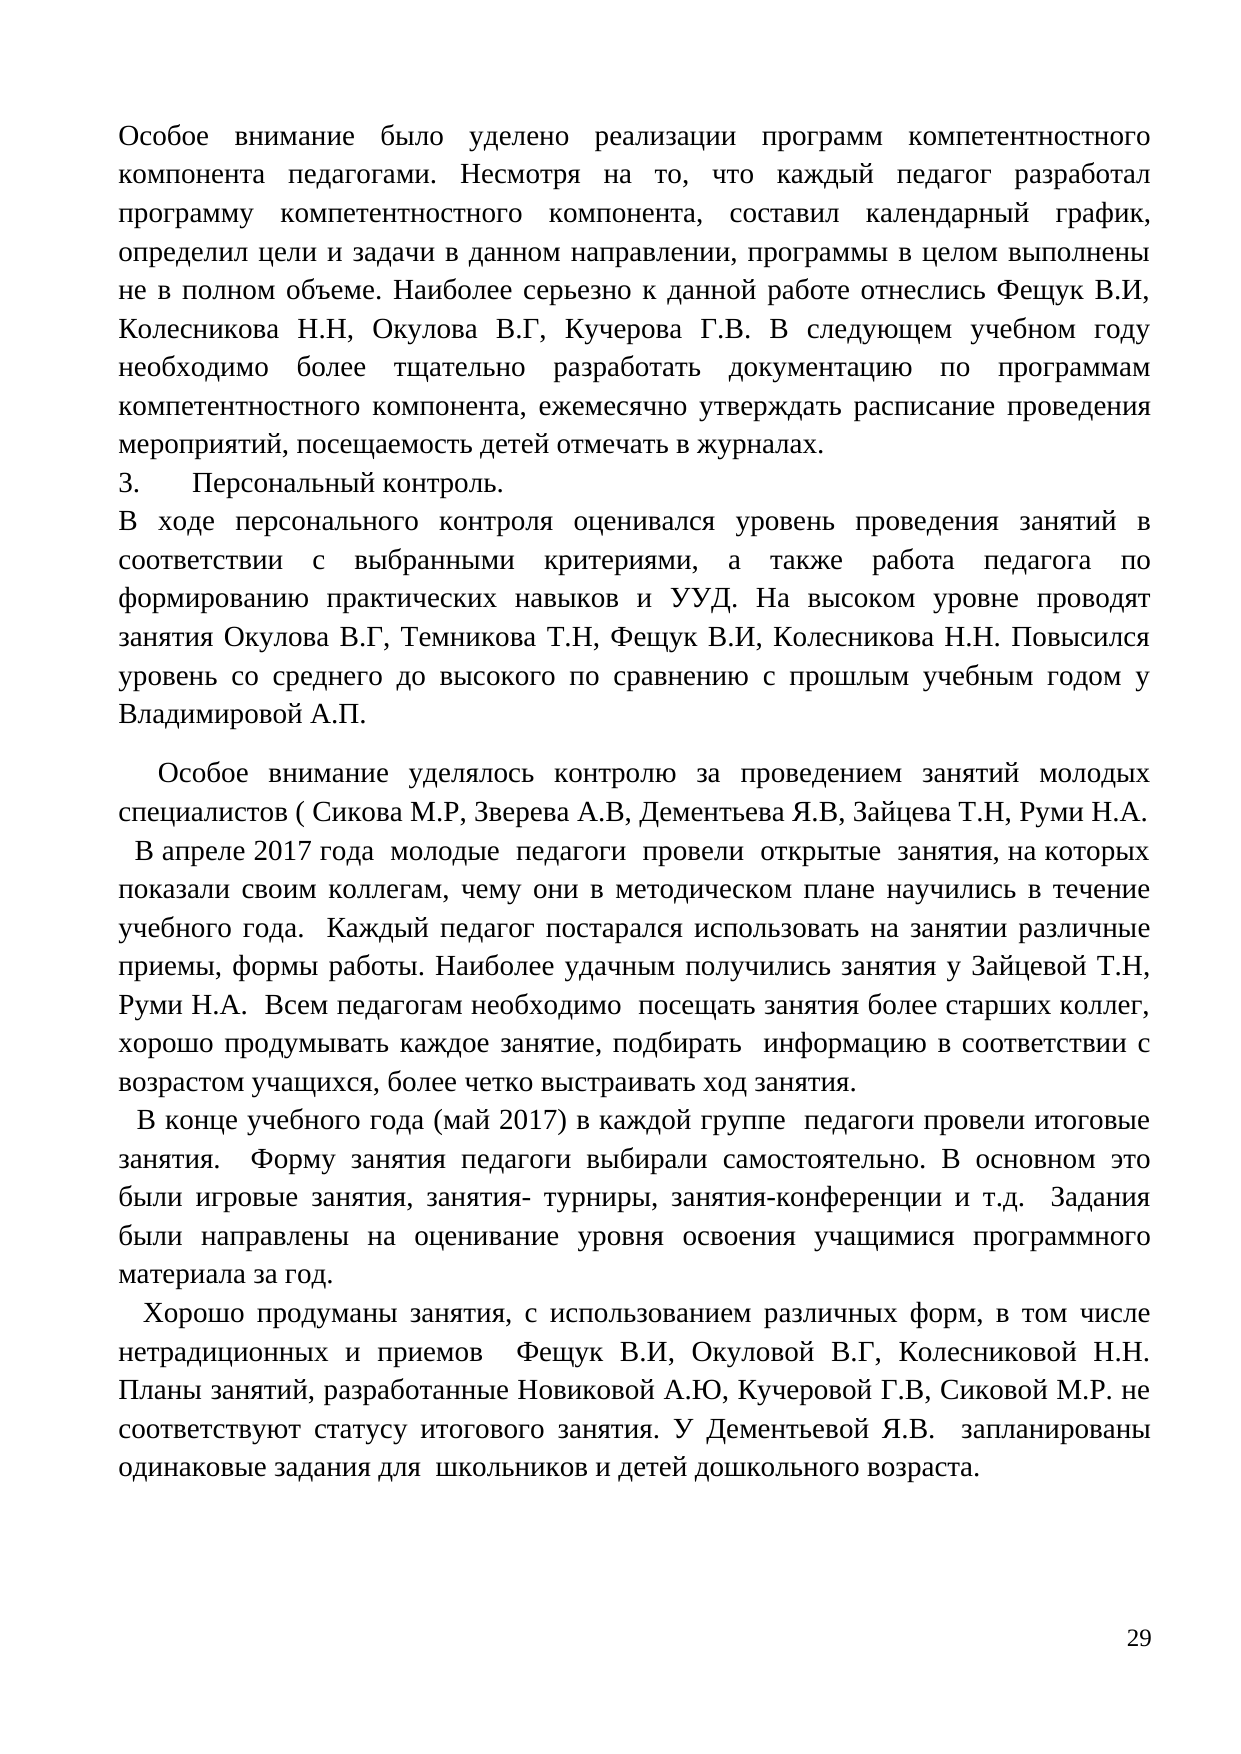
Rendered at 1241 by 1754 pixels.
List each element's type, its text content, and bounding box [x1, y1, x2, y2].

text В конце учебного года (май 2017) в каждой группе педагоги провели итоговые занятия. Форму занятия педагоги выбирали самостоятельно. В основном это были игровые занятия, занятия- турниры, занятия-конференции и т.д. Задания были направлены на оценивание уровня освоения учащимися программного материала за год. [118, 1102, 1152, 1290]
text В ходе персонального контроля оценивался уровень проведения занятий в соответствии с выбранными критериями, а также работа педагога по формированию практических навыков и УУД. На высоком уровне проводят занятия Окулова В.Г, Темникова Т.Н, Фещук В.И, Колесникова Н.Н. Повысился уровень со среднего до высокого по сравнению с прошлым учебным годом у Владимировой А.П. [118, 503, 1152, 730]
text Особое внимание было уделено реализации программ компетентностного компонента педагогами. Несмотря на то, что каждый педагог разработал программу компетентностного компонента, составил календарный график, определил цели и задачи в данном направлении, программы в целом выполнены не в полном объеме. Наиболее серьезно к данной работе отнеслись Фещук В.И, Колесникова Н.Н, Окулова В.Г, Кучерова Г.В. В следующем учебном году необходимо более тщательно разработать документацию по программам компетентностного компонента, ежемесячно утверждать расписание проведения мероприятий, посещаемость детей отмечать в журналах. [118, 118, 1152, 460]
text Хорошо продуманы занятия, с использованием различных форм, в том числе нетрадиционных и приемов Фещук В.И, Окуловой В.Г, Колесниковой Н.Н. Планы занятий, разработанные Новиковой А.Ю, Кучеровой Г.В, Сиковой М.Р. не соответствуют статусу итогового занятия. У Дементьевой Я.В. запланированы одинаковые задания для школьников и детей дошкольного возраста. [118, 1295, 1152, 1483]
list Персональный контроль. [118, 465, 1152, 498]
text Особое внимание уделялось контролю за проведением занятий молодых специалистов ( Сикова М.Р, Зверева А.В, Дементьева Я.В, Зайцева Т.Н, Руми Н.А. [118, 756, 1152, 828]
text В апреле 2017 года молодые педагоги провели открытые занятия, на которых показали своим коллегам, чему они в методическом плане научились в течение учебного года. Каждый педагог постарался использовать на занятии различные приемы, формы работы. Наиболее удачным получились занятия у Зайцевой Т.Н, Руми Н.А. Всем педагогам необходимо посещать занятия более старших коллег, хорошо продумывать каждое занятие, подбирать информацию в соответствии с возрастом учащихся, более четко выстраивать ход занятия. [118, 833, 1152, 1097]
